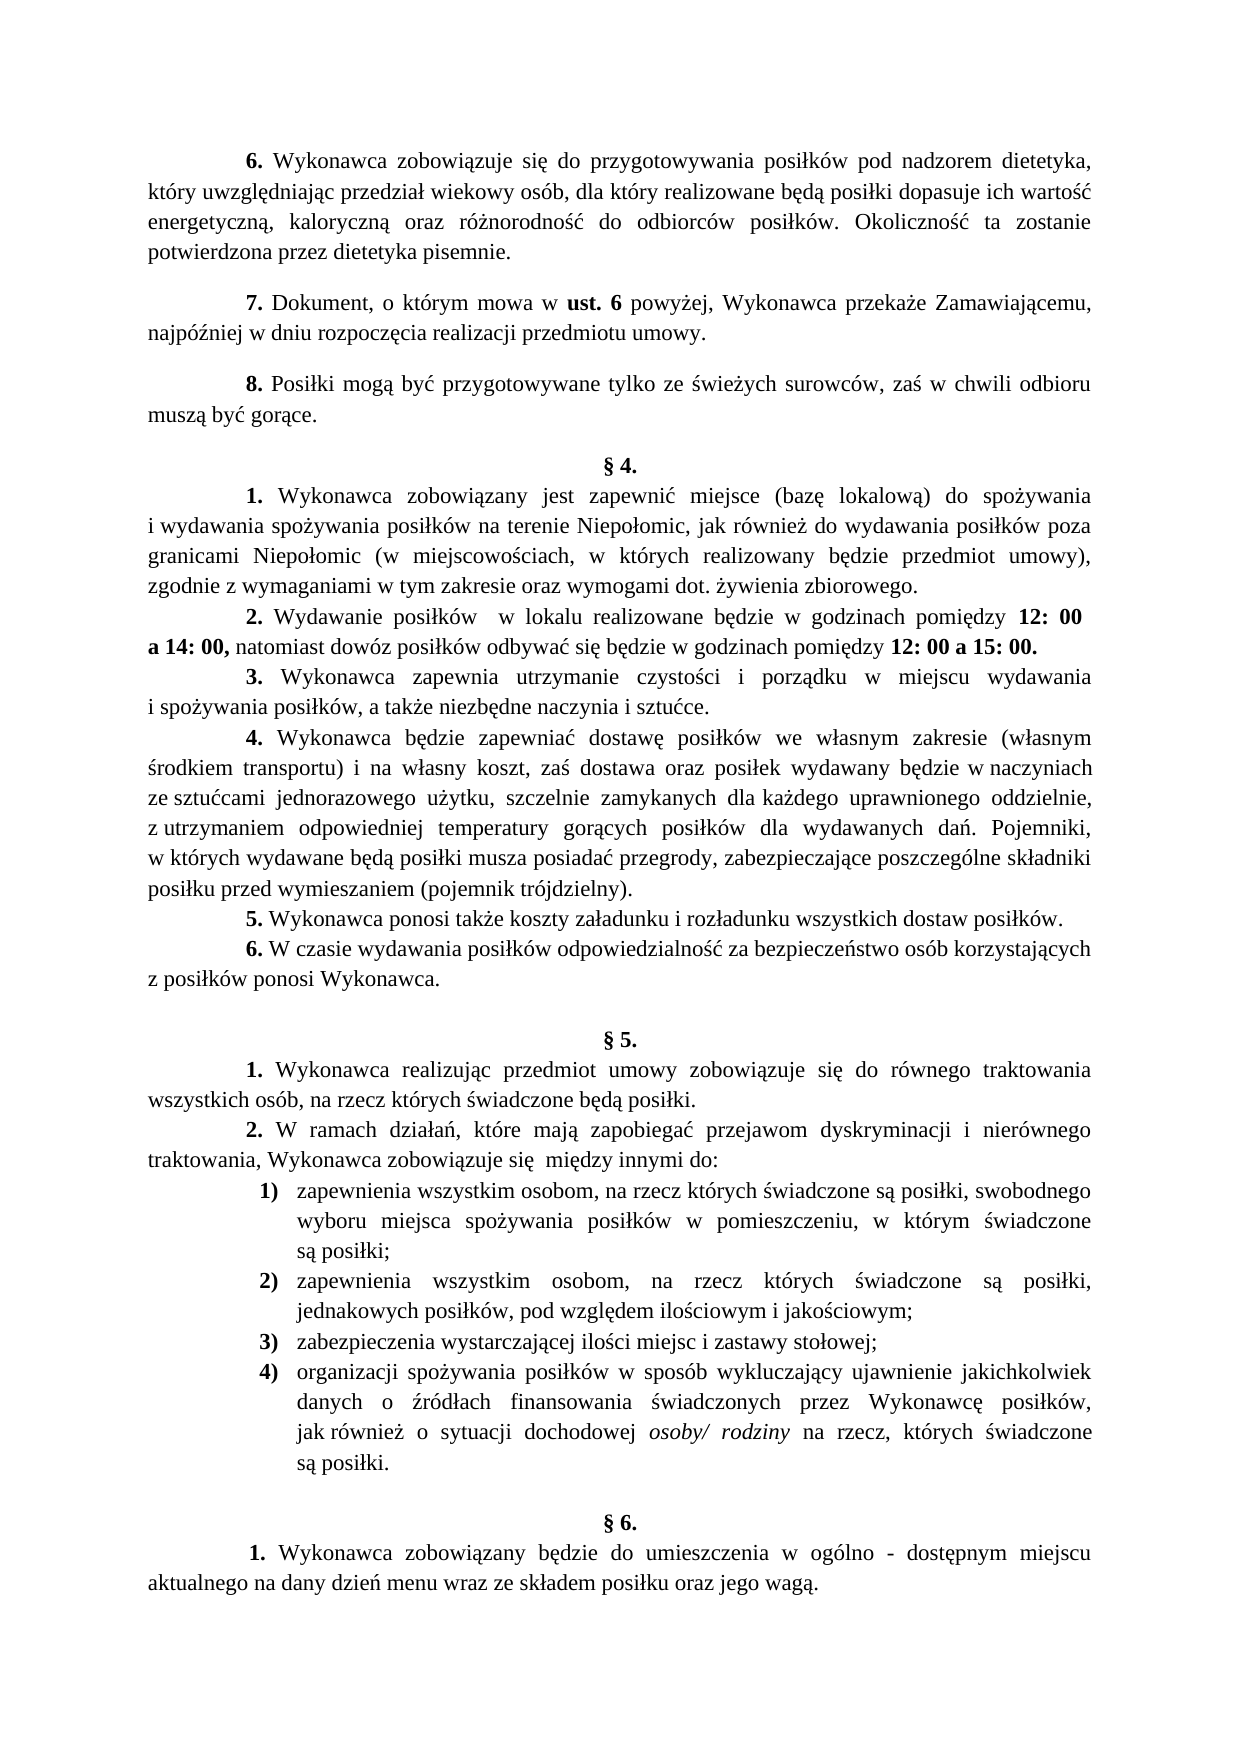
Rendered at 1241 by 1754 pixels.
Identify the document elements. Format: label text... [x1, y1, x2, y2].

text 6. Wykonawca zobowiązuje się do przygotowywania posiłków pod nadzorem dietetyka, który uwzględniając przedział wiekowy osób, dla który realizowane będą posiłki dopasuje ich wartość energetyczną, kaloryczną oraz różnorodność do odbiorców posiłków. Okoliczność ta zostanie potwierdzona przez dietetyka pisemnie. [148, 148, 1093, 264]
text 6. W czasie wydawania posiłków odpowiedzialność za bezpieczeństwo osób korzystających z posiłków ponosi Wykonawca. [148, 935, 1093, 992]
text 4. Wykonawca będzie zapewniać dostawę posiłków we własnym zakresie (własnym środkiem transportu) i na własny koszt, zaś dostawa oraz posiłek wydawany będzie w naczyniach ze sztućcami jednorazowego użytku, szczelnie zamykanych dla każdego uprawnionego oddzielnie, z utrzymaniem odpowiedniej temperatury gorących posiłków dla wydawanych dań. Pojemniki, w których wydawane będą posiłki musza posiadać przegrody, zabezpieczające poszczególne składniki posiłku przed wymieszaniem (pojemnik trójdzielny). [148, 724, 1093, 901]
list organizacji spożywania posiłków w sposób wykluczający ujawnienie jakichkolwiek danych o źródłach finansowania świadczonych przez Wykonawcę posiłków, jak również o sytuacji dochodowej osoby/ rodziny na rzecz, których świadczone są posiłki. [259, 1358, 1093, 1475]
text § 6. [148, 1509, 1093, 1535]
text 2. Wydawanie posiłków w lokalu realizowane będzie w godzinach pomiędzy 12: 00 a 14: 00, natomiast dowóz posiłków odbywać się będzie w godzinach pomiędzy 12: 00 a 15: 00. [148, 603, 1093, 659]
text § 5. [148, 1026, 1093, 1052]
list zapewnienia wszystkim osobom, na rzecz których świadczone są posiłki, jednakowych posiłków, pod względem ilościowym i jakościowym; [259, 1267, 1093, 1324]
text § 4. [148, 452, 1093, 478]
text 1. Wykonawca zobowiązany będzie do umieszczenia w ogólno - dostępnym miejscu aktualnego na dany dzień menu wraz ze składem posiłku oraz jego wagą. [148, 1539, 1093, 1596]
text 5. Wykonawca ponosi także koszty załadunku i rozładunku wszystkich dostaw posiłków. [148, 905, 1093, 931]
text 2. W ramach działań, które mają zapobiegać przejawom dyskryminacji i nierównego traktowania, Wykonawca zobowiązuje się między innymi do: [148, 1116, 1093, 1173]
text 1. Wykonawca realizując przedmiot umowy zobowiązuje się do równego traktowania wszystkich osób, na rzecz których świadczone będą posiłki. [148, 1056, 1093, 1112]
text 8. Posiłki mogą być przygotowywane tylko ze świeżych surowców, zaś w chwili odbioru muszą być gorące. [148, 371, 1093, 427]
text 1. Wykonawca zobowiązany jest zapewnić miejsce (bazę lokalową) do spożywania i wydawania spożywania posiłków na terenie Niepołomic, jak również do wydawania posiłków poza granicami Niepołomic (w miejscowościach, w których realizowany będzie przedmiot umowy), zgodnie z wymaganiami w tym zakresie oraz wymogami dot. żywienia zbiorowego. [148, 482, 1093, 599]
text 7. Dokument, o którym mowa w ust. 6 powyżej, Wykonawca przekaże Zamawiającemu, najpóźniej w dniu rozpoczęcia realizacji przedmiotu umowy. [148, 289, 1093, 346]
list zabezpieczenia wystarczającej ilości miejsc i zastawy stołowej; [259, 1328, 1093, 1354]
list zapewnienia wszystkim osobom, na rzecz których świadczone są posiłki, swobodnego wyboru miejsca spożywania posiłków w pomieszczeniu, w którym świadczone są posiłki; [259, 1177, 1093, 1263]
text 3. Wykonawca zapewnia utrzymanie czystości i porządku w miejscu wydawania i spożywania posiłków, a także niezbędne naczynia i sztućce. [148, 663, 1093, 720]
